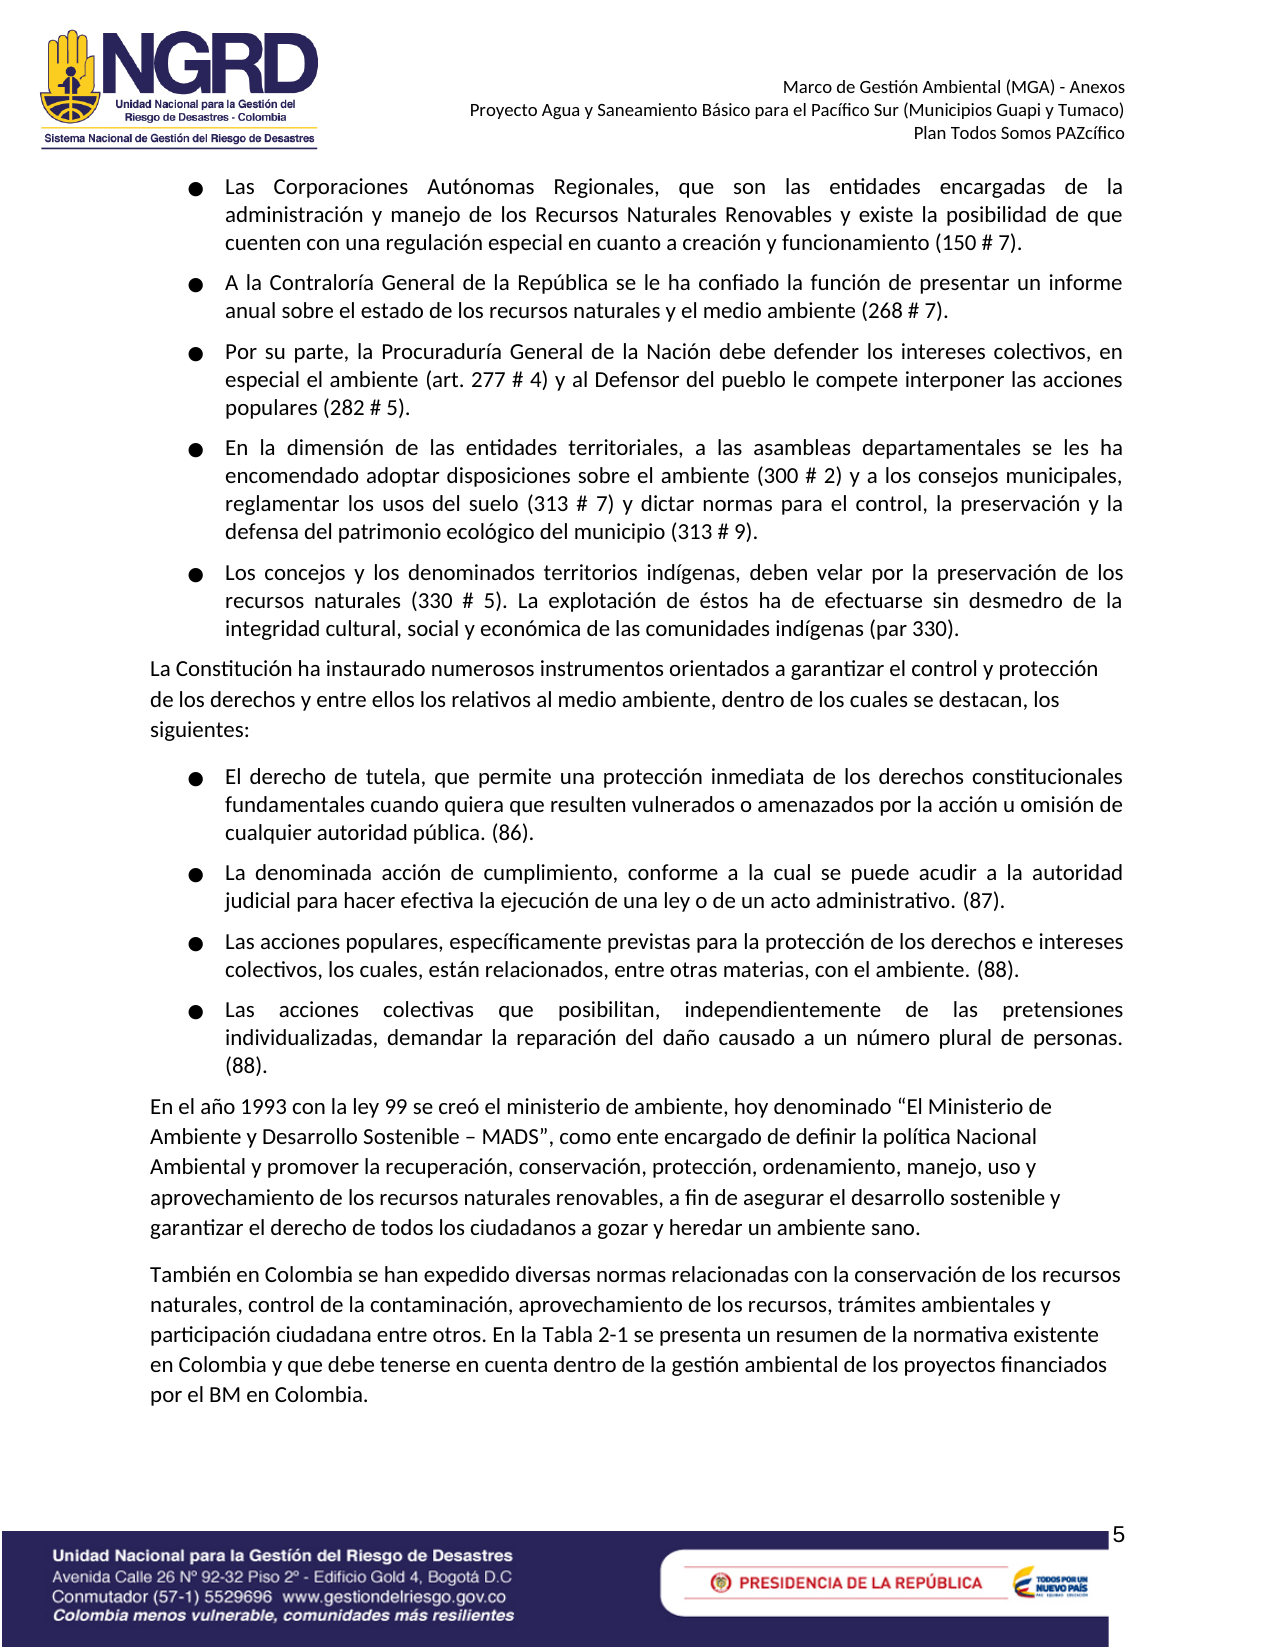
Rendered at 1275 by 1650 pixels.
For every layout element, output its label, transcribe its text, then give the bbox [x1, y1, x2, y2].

list En la dimensión de las entidades territoriales, a las asambleas departamentales se les ha encomendado adoptar disposiciones sobre el ambiente (300 # 2) y a los consejos municipales, reglamentar los usos del suelo (313 # 7) y dictar normas para el control, la preservación y la defensa del patrimonio ecológico del municipio (313 # 9). [187, 433, 1125, 546]
list Los concejos y los denominados territorios indígenas, deben velar por la preservación de los recursos naturales (330 # 5). La explotación de éstos ha de efectuarse sin desmedro de la integridad cultural, social y económica de las comunidades indígenas (par 330). [187, 558, 1125, 642]
list Las acciones populares, específicamente previstas para la protección de los derechos e intereses colectivos, los cuales, están relacionados, entre otras materias, con el ambiente. (88). [187, 927, 1125, 983]
text En el año 1993 con la ley 99 se creó el ministerio de ambiente, hoy denominado “El Ministerio de Ambiente y Desarrollo Sostenible – MADS”, como ente encargado de definir la política Nacional Ambiental y promover la recuperación, conservación, protección, ordenamiento, manejo, uso y aprovechamiento de los recursos naturales renovables, a fin de asegurar el desarrollo sostenible y garantizar el derecho de todos los ciudadanos a gozar y heredar un ambiente sano. [150, 1092, 1125, 1241]
list El derecho de tutela, que permite una protección inmediata de los derechos constitucionales fundamentales cuando quiera que resulten vulnerados o amenazados por la acción u omisión de cualquier autoridad pública. (86). [187, 762, 1125, 846]
text También en Colombia se han expedido diversas normas relacionadas con la conservación de los recursos naturales, control de la contaminación, aprovechamiento de los recursos, trámites ambientales y participación ciudadana entre otros. En la Tabla 2-1 se presenta un resumen de la normativa existente en Colombia y que debe tenerse en cuenta dentro de la gestión ambiental de los proyectos financiados por el BM en Colombia. [150, 1260, 1125, 1409]
list La denominada acción de cumplimiento, conforme a la cual se puede acudir a la autoridad judicial para hacer efectiva la ejecución de una ley o de un acto administrativo. (87). [187, 858, 1125, 914]
list Por su parte, la Procuraduría General de la Nación debe defender los intereses colectivos, en especial el ambiente (art. 277 # 4) y al Defensor del pueblo le compete interponer las acciones populares (282 # 5). [187, 337, 1125, 421]
picture [2, 1531, 1109, 1647]
text La Constitución ha instaurado numerosos instrumentos orientados a garantizar el control y protección de los derechos y entre ellos los relativos al medio ambiente, dentro de los cuales se destacan, los siguientes: [150, 654, 1125, 743]
list Las Corporaciones Autónomas Regionales, que son las entidades encargadas de la administración y manejo de los Recursos Naturales Renovables y existe la posibilidad de que cuenten con una regulación especial en cuanto a creación y funcionamiento (150 # 7). [187, 172, 1125, 256]
list Las acciones colectivas que posibilitan, independientemente de las pretensiones individualizadas, demandar la reparación del daño causado a un número plural de personas. (88). [187, 996, 1125, 1079]
list A la Contraloría General de la República se le ha confiado la función de presentar un informe anual sobre el estado de los recursos naturales y el medio ambiente (268 # 7). [187, 268, 1125, 324]
picture [39, 26, 321, 152]
